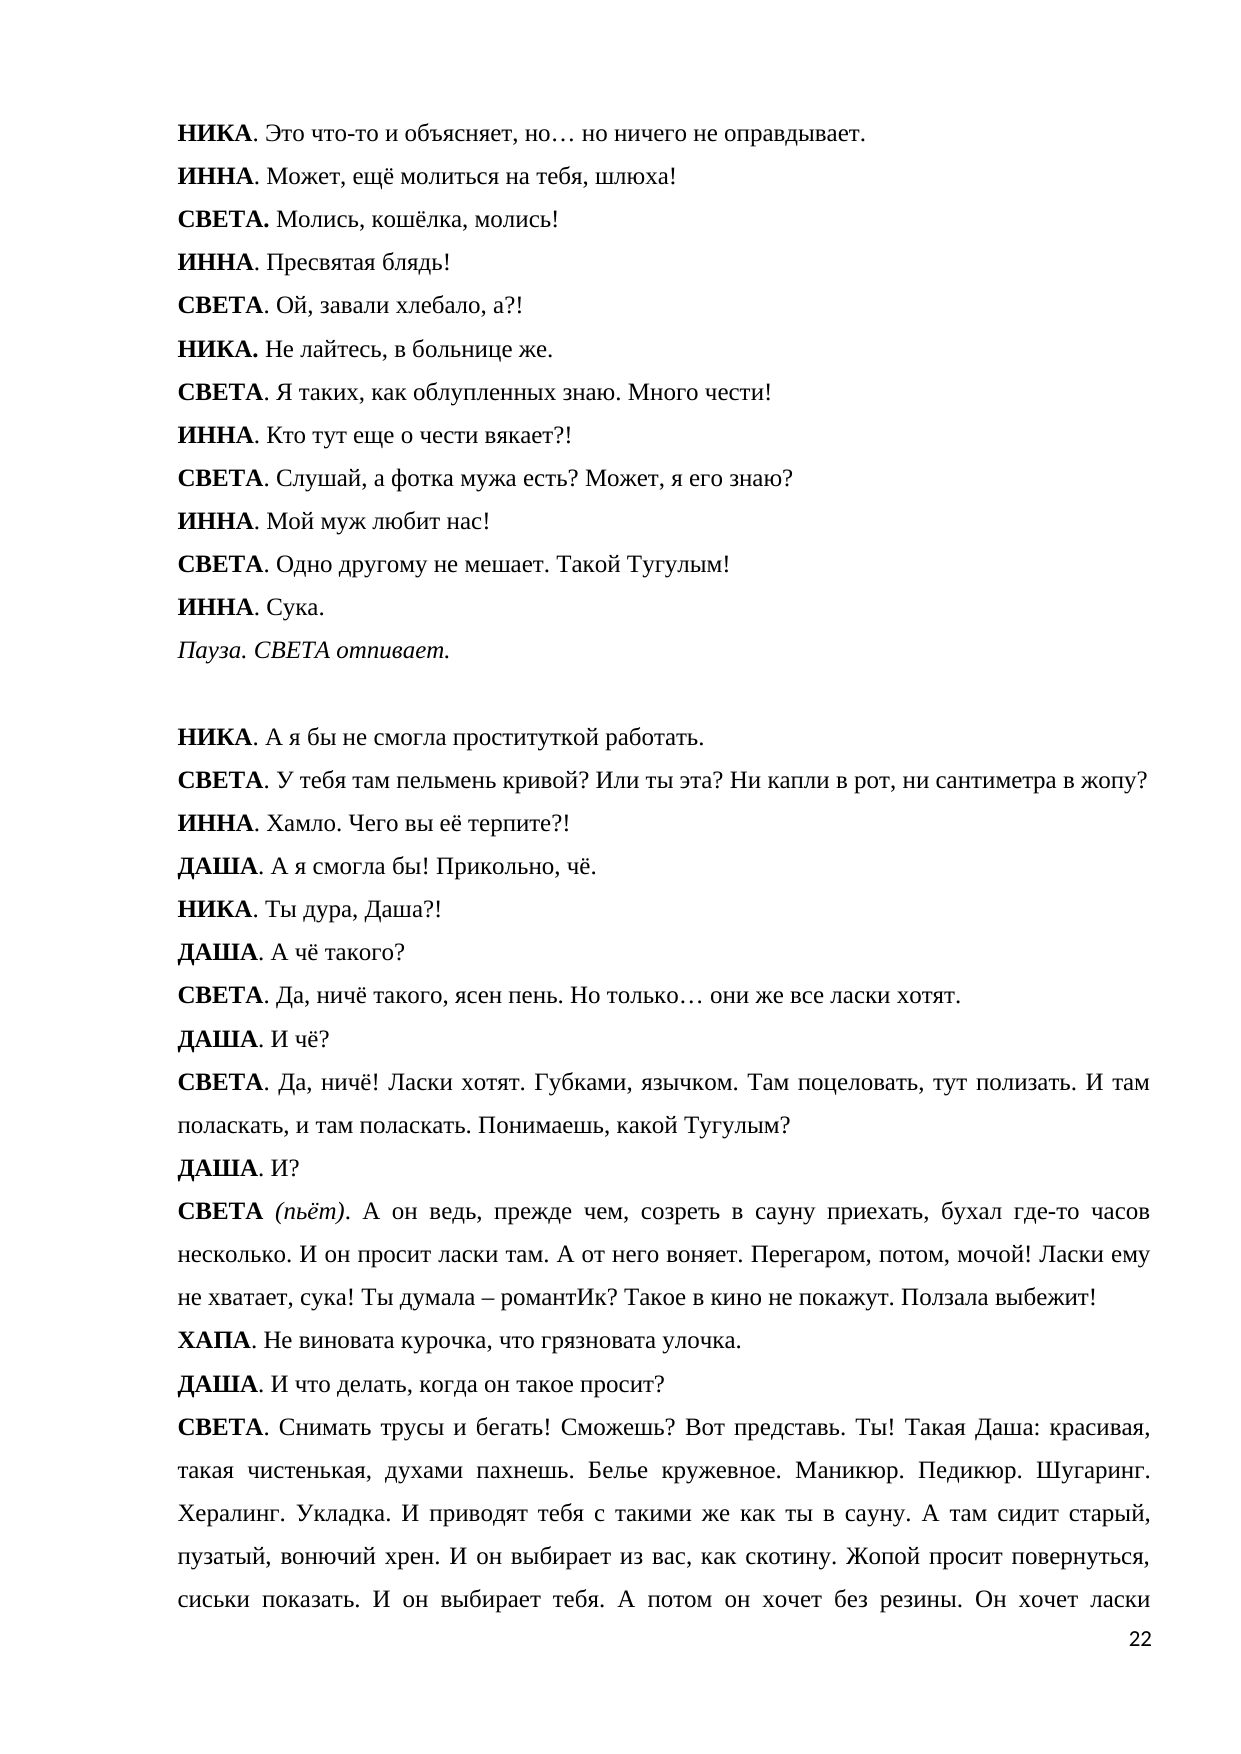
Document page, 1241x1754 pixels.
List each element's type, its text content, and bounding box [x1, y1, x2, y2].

text СВЕТА. Одно другому не мешает. Такой Тугулым! [177, 549, 1152, 578]
text СВЕТА. Молись, кошёлка, молись! [177, 204, 1152, 233]
text ХАПА. Не виновата курочка, что грязновата улочка. [177, 1326, 1152, 1354]
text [177, 1412, 1152, 1613]
text ИННА. Сука. [177, 592, 1152, 621]
text СВЕТА. Я таких, как облупленных знаю. Много чести! [177, 377, 1152, 406]
text ИННА. Хамло. Чего вы её терпите?! [177, 808, 1152, 837]
text ИННА. Кто тут еще о чести вякает?! [177, 420, 1152, 449]
text ИННА. Пресвятая блядь! [177, 247, 1152, 276]
text ИННА. Мой муж любит нас! [177, 506, 1152, 535]
text ИННА. Может, ещё молиться на тебя, шлюха! [177, 161, 1152, 190]
text НИКА. Ты дура, Даша?! [177, 894, 1152, 923]
text СВЕТА (пьёт). А он ведь, прежде чем, созреть в сауну приехать, бухал где-то часов несколько. И он просит ласки там. А от него воняет. Перегаром, потом, мочой! Ласки ему не хватает, сука! Ты думала – романтИк? Такое в кино не покажут. Ползала выбежит! [177, 1196, 1152, 1311]
text СВЕТА. У тебя там пельмень кривой? Или ты эта? Ни капли в рот, ни сантиметра в жопу? [177, 765, 1152, 794]
text НИКА. Это что-то и объясняет, но… но ничего не оправдывает. [177, 118, 1152, 147]
text ДАША. А я смогла бы! Прикольно, чё. [177, 851, 1152, 880]
text СВЕТА. Ой, завали хлебало, а?! [177, 291, 1152, 319]
text НИКА. Не лайтесь, в больнице же. [177, 334, 1152, 362]
text Пауза. СВЕТА отпивает. [177, 636, 1152, 664]
text СВЕТА. Слушай, а фотка мужа есть? Может, я его знаю? [177, 463, 1152, 492]
text ДАША. И? [177, 1153, 1152, 1182]
text ДАША. А чё такого? [177, 937, 1152, 966]
text ДАША. И чё? [177, 1024, 1152, 1052]
text СВЕТА. Да, ничё! Ласки хотят. Губками, язычком. Там поцеловать, тут полизать. И там поласкать, и там поласкать. Понимаешь, какой Тугулым? [177, 1067, 1152, 1139]
text СВЕТА. Да, ничё такого, ясен пень. Но только… они же все ласки хотят. [177, 981, 1152, 1009]
text ДАША. И что делать, когда он такое просит? [177, 1369, 1152, 1397]
text НИКА. А я бы не смогла проституткой работать. [177, 722, 1152, 751]
